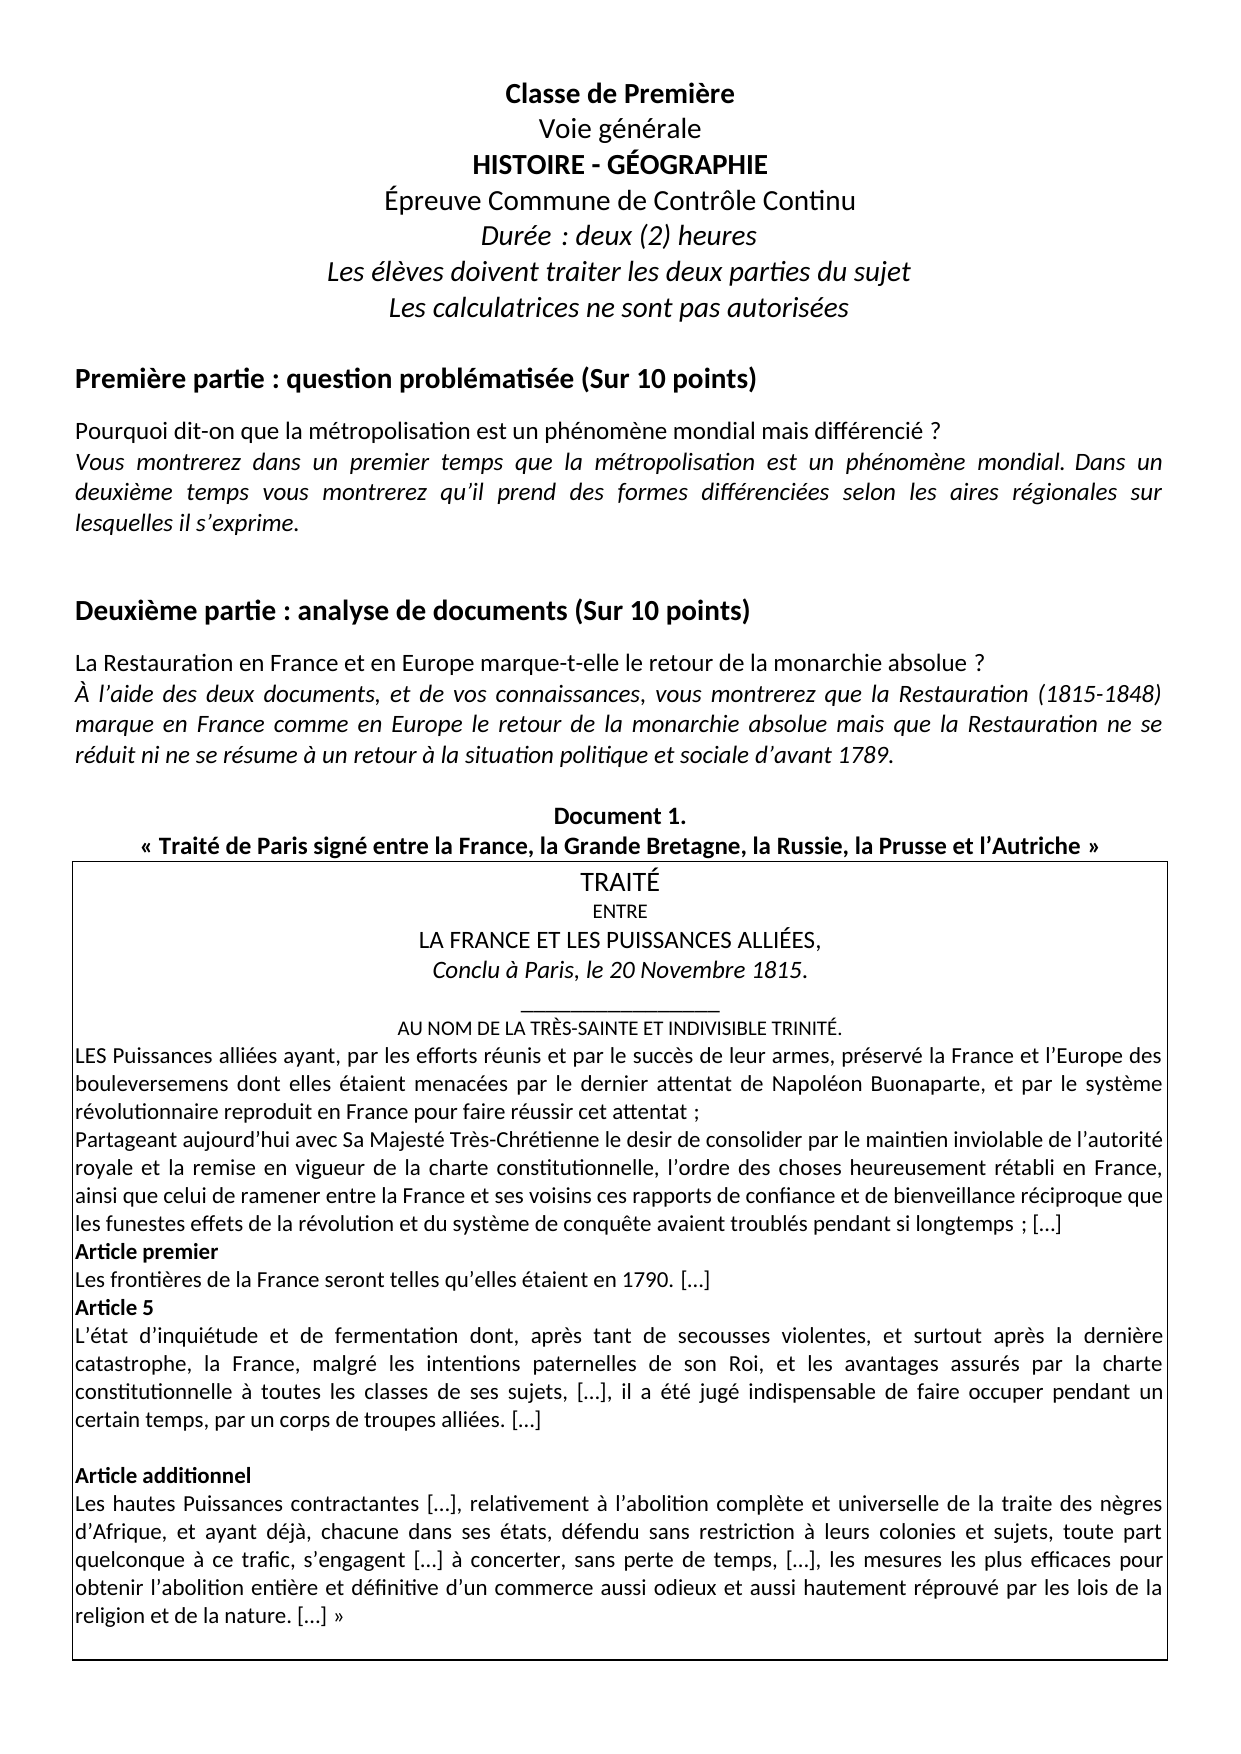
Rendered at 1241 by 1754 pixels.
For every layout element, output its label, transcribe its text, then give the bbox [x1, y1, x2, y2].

text Partageant aujourd’hui avec Sa Majesté Très-Chrétienne le desir de consolider par le maintien inviolable de l’autorité royale et la remise en vigueur de la charte constitutionnelle, l’ordre des choses heureusement rétabli en France, ainsi que celui de ramener entre la France et ses voisins ces rapports de confiance et de bienveillance réciproque que les funestes effets de la révolution et du système de conquête avaient troublés pendant si longtemps ; […] [75, 1125, 1165, 1237]
text Classe de Première [75, 75, 1165, 111]
text Épreuve Commune de Contrôle Continu [75, 182, 1165, 217]
text Pourquoi dit-on que la métropolisation est un phénomène mondial mais différencié ? [75, 415, 1165, 446]
text Voie générale [75, 111, 1165, 146]
text Document 1. [75, 800, 1165, 831]
text La Restauration en France et en Europe marque-t-elle le retour de la monarchie absolue ? [75, 647, 1165, 678]
text TRAITÉ ENTRE LA FRANCE ET LES PUISSANCES ALLIÉES, Conclu à Paris, le 20 Novembre 1815. ________________ AU NOM DE LA TRÈS-SAINTE ET INDIVISIBLE TRINITÉ. [73, 862, 1167, 1041]
text Les hautes Puissances contractantes […], relativement à l’abolition complète et universelle de la traite des nègres d’Afrique, et ayant déjà, chacune dans ses états, défendu sans restriction à leurs colonies et sujets, toute part quelconque à ce trafic, s’engagent […] à concerter, sans perte de temps, […], les mesures les plus efficaces pour obtenir l’abolition entière et définitive d’un commerce aussi odieux et aussi hautement réprouvé par les lois de la religion et de la nature. […] » [75, 1489, 1165, 1629]
text Durée : deux (2) heures [75, 217, 1165, 253]
text Article additionnel [75, 1461, 1165, 1489]
text HISTOIRE - GÉOGRAPHIE [75, 146, 1165, 182]
text Les élèves doivent traiter les deux parties du sujet [75, 253, 1165, 289]
text Première partie : question problématisée (Sur 10 points) [75, 360, 1165, 396]
text Article premier [75, 1237, 1165, 1265]
text « Traité de Paris signé entre la France, la Grande Bretagne, la Russie, la Prusse et l’Autriche » [75, 831, 1165, 861]
text Deuxième partie : analyse de documents (Sur 10 points) [75, 592, 1165, 628]
text Les frontières de la France seront telles qu’elles étaient en 1790. […] [75, 1265, 1165, 1293]
text LES Puissances alliées ayant, par les efforts réunis et par le succès de leur armes, préservé la France et l’Europe des bouleversemens dont elles étaient menacées par le dernier attentat de Napoléon Buonaparte, et par le système révolutionnaire reproduit en France pour faire réussir cet attentat ; [75, 1041, 1165, 1125]
text Article 5 [75, 1293, 1165, 1321]
text Vous montrerez dans un premier temps que la métropolisation est un phénomène mondial. Dans un deuxième temps vous montrerez qu’il prend des formes différenciées selon les aires régionales sur lesquelles il s’exprime. [75, 446, 1165, 537]
text À l’aide des deux documents, et de vos connaissances, vous montrerez que la Restauration (1815-1848) marque en France comme en Europe le retour de la monarchie absolue mais que la Restauration ne se réduit ni ne se résume à un retour à la situation politique et sociale d’avant 1789. [75, 678, 1165, 769]
text Les calculatrices ne sont pas autorisées [75, 289, 1165, 324]
text L’état d’inquiétude et de fermentation dont, après tant de secousses violentes, et surtout après la dernière catastrophe, la France, malgré les intentions paternelles de son Roi, et les avantages assurés par la charte constitutionnelle à toutes les classes de ses sujets, […], il a été jugé indispensable de faire occuper pendant un certain temps, par un corps de troupes alliées. […] [75, 1321, 1165, 1433]
